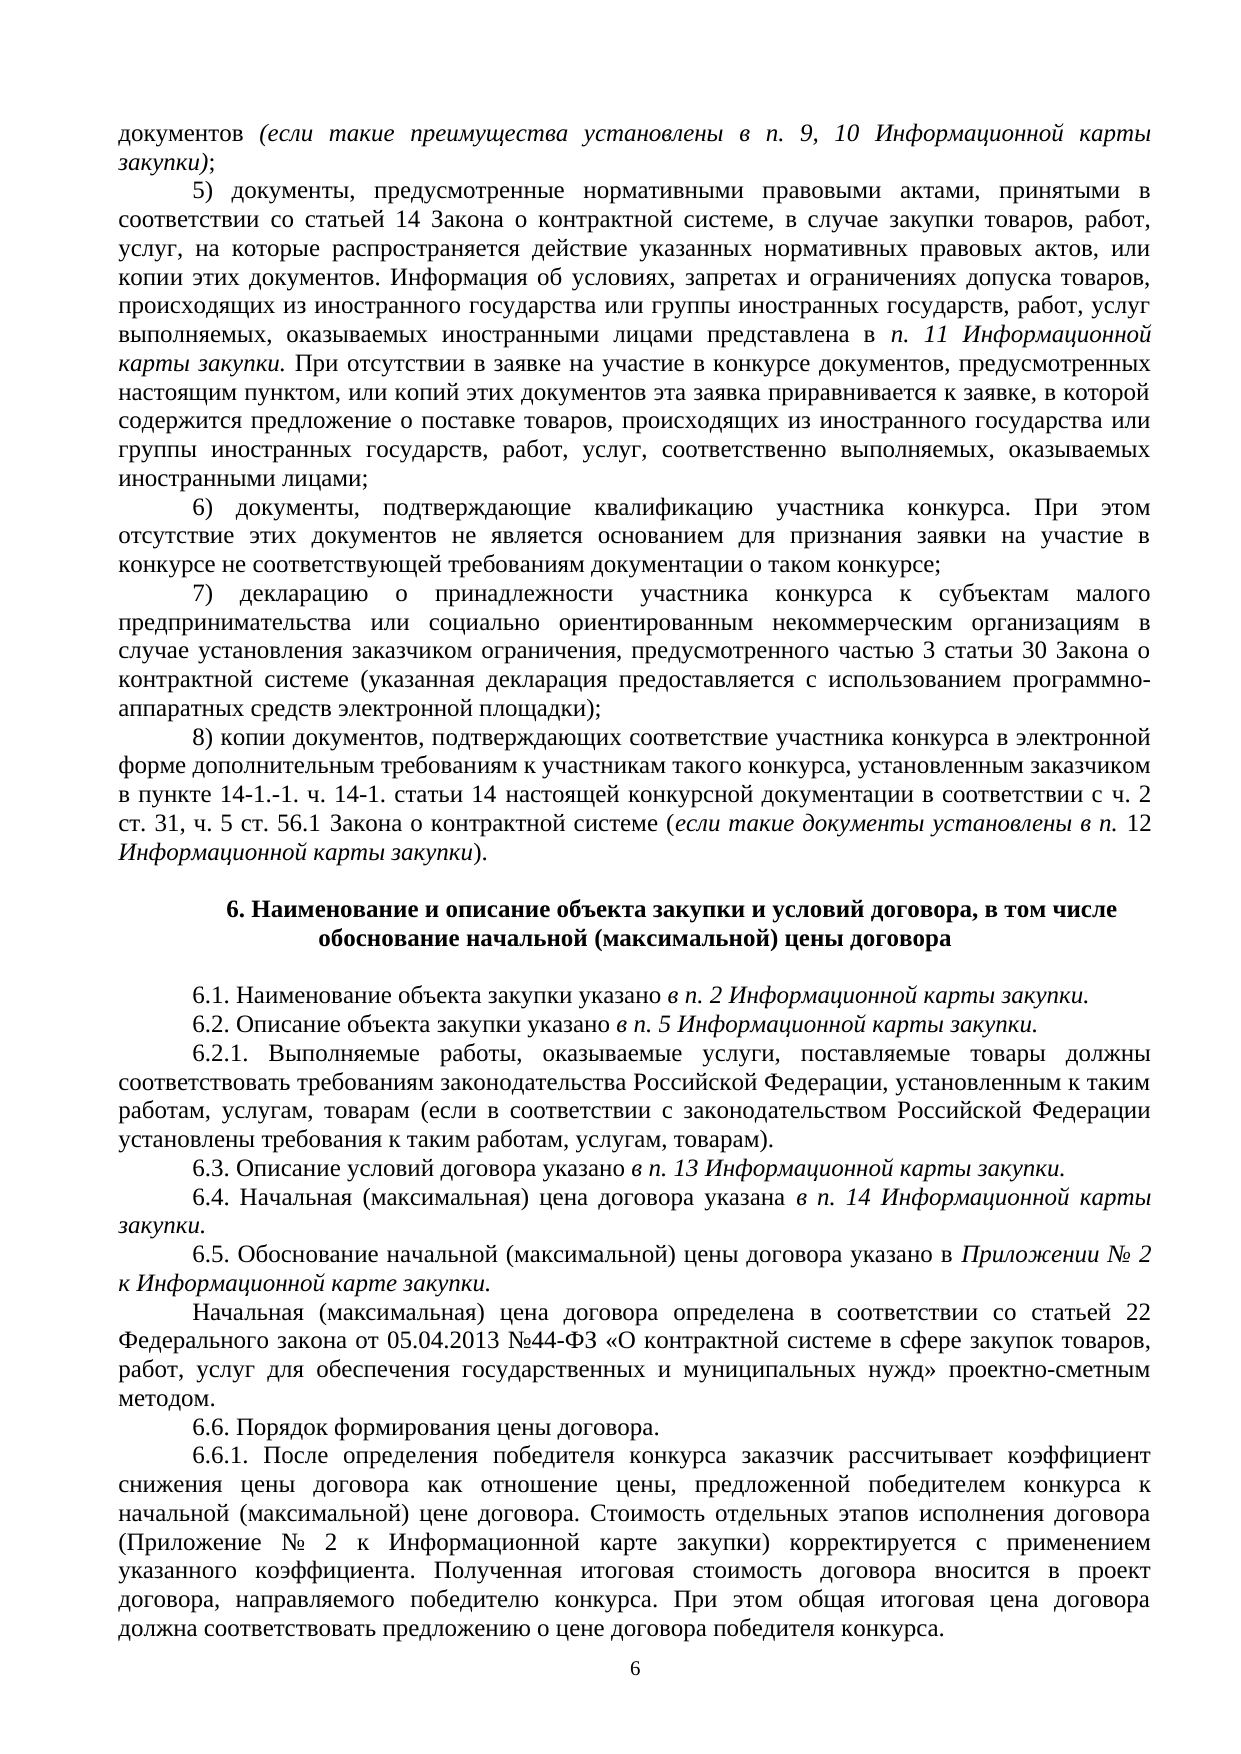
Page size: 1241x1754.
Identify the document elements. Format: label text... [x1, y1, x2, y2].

text 6.3. Описание условий договора указано в п. 13 Информационной карты закупки. [118, 1153, 1152, 1182]
text 7) декларацию о принадлежности участника конкурса к субъектам малого предпринимательства или социально ориентированным некоммерческим организациям в случае установления заказчиком ограничения, предусмотренного частью 3 статьи 30 Закона о контрактной системе (указанная декларация предоставляется с использованием программно-аппаратных средств электронной площадки); [118, 578, 1152, 722]
text Начальная (максимальная) цена договора определена в соответствии со статьей 22 Федерального закона от 05.04.2013 №44-ФЗ «О контрактной системе в сфере закупок товаров, работ, услуг для обеспечения государственных и муниципальных нужд» проектно-сметным методом. [118, 1297, 1152, 1412]
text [118, 118, 1152, 176]
text 6.6. Порядок формирования цены договора. [118, 1412, 1152, 1441]
text 6.2. Описание объекта закупки указано в п. 5 Информационной карты закупки. [118, 1009, 1152, 1038]
text 8) копии документов, подтверждающих соответствие участника конкурса в электронной форме дополнительным требованиям к участникам такого конкурса, установленным заказчиком в пункте 14-1.-1. ч. 14-1. статьи 14 настоящей конкурсной документации в соответствии с ч. 2 ст. 31, ч. 5 ст. 56.1 Закона о контрактной системе (если такие документы установлены в п. 12 Информационной карты закупки). [118, 722, 1152, 866]
text 6.1. Наименование объекта закупки указано в п. 2 Информационной карты закупки. [118, 981, 1152, 1009]
text 6) документы, подтверждающие квалификацию участника конкурса. При этом отсутствие этих документов не является основанием для признания заявки на участие в конкурсе не соответствующей требованиям документации о таком конкурсе; [118, 492, 1152, 578]
text 5) документы, предусмотренные нормативными правовыми актами, принятыми в соответствии со статьей 14 Закона о контрактной системе, в случае закупки товаров, работ, услуг, на которые распространяется действие указанных нормативных правовых актов, или копии этих документов. Информация об условиях, запретах и ограничениях допуска товаров, происходящих из иностранного государства или группы иностранных государств, работ, услуг выполняемых, оказываемых иностранными лицами представлена в п. 11 Информационной карты закупки. При отсутствии в заявке на участие в конкурсе документов, предусмотренных настоящим пунктом, или копий этих документов эта заявка приравнивается к заявке, в которой содержится предложение о поставке товаров, происходящих из иностранного государства или группы иностранных государств, работ, услуг, соответственно выполняемых, оказываемых иностранными лицами; [118, 176, 1152, 492]
text 6.4. Начальная (максимальная) цена договора указана в п. 14 Информационной карты закупки. [118, 1182, 1152, 1239]
text 6.5. Обоснование начальной (максимальной) цены договора указано в Приложении № 2 к Информационной карте закупки. [118, 1239, 1152, 1297]
text 6.2.1. Выполняемые работы, оказываемые услуги, поставляемые товары должны соответствовать требованиям законодательства Российской Федерации, установленным к таким работам, услугам, товарам (если в соответствии с законодательством Российской Федерации установлены требования к таким работам, услугам, товарам). [118, 1038, 1152, 1153]
text 6.6.1. После определения победителя конкурса заказчик рассчитывает коэффициент снижения цены договора как отношение цены, предложенной победителем конкурса к начальной (максимальной) цене договора. Стоимость отдельных этапов исполнения договора (Приложение № 2 к Информационной карте закупки) корректируется с применением указанного коэффициента. Полученная итоговая стоимость договора вносится в проект договора, направляемого победителю конкурса. При этом общая итоговая цена договора должна соответствовать предложению о цене договора победителя конкурса. [118, 1441, 1152, 1642]
text 6. Наименование и описание объекта закупки и условий договора, в том числе обоснование начальной (максимальной) цены договора [118, 894, 1152, 952]
